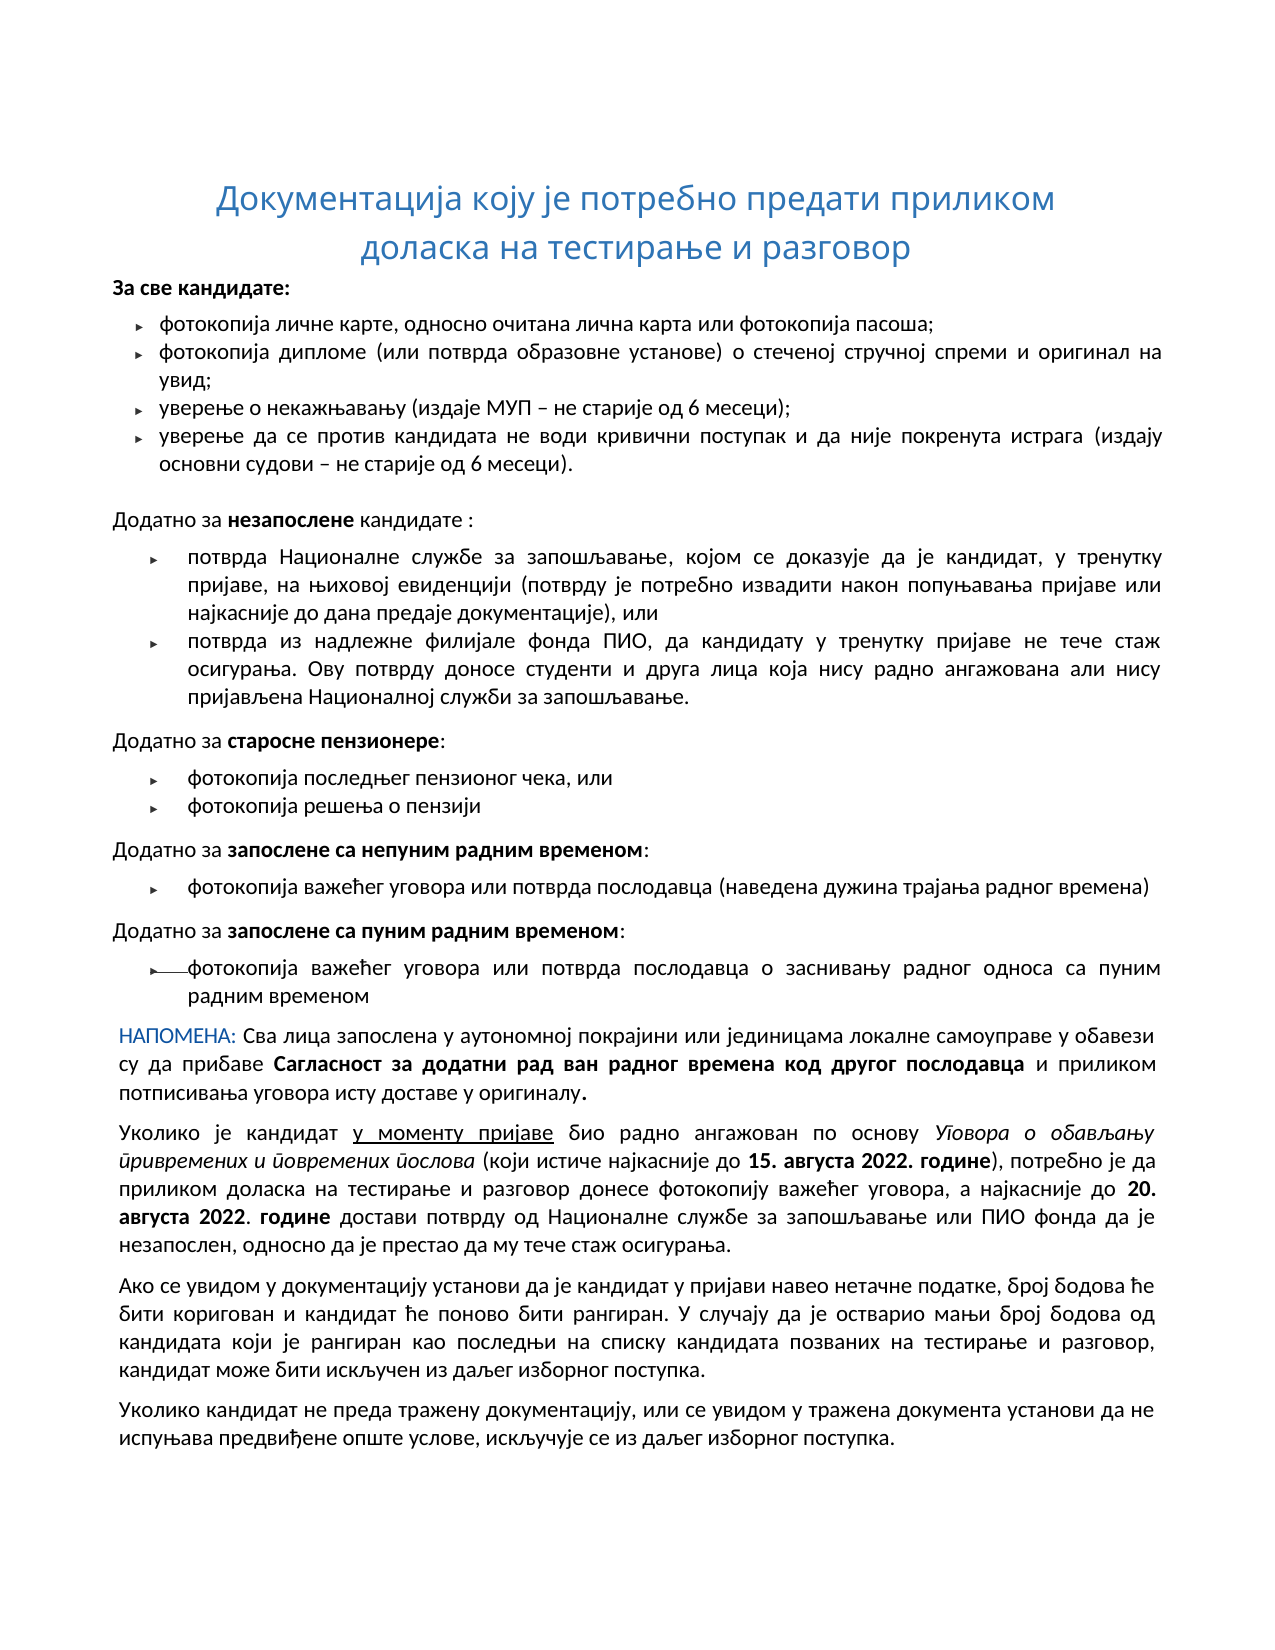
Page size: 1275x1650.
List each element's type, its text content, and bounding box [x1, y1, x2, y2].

text НАПОМЕНА: Сва лица запослена у аутономној покрајини или јединицама локалне самоуправе у обавези су да прибаве Сагласност за додатни рад ван радног времена код другог послодавца и приликом потписивања уговора исту доставе у оригиналу. [118, 1022, 1157, 1106]
text Додатно за запослене са непуним радним временом: [112, 836, 1162, 864]
list фотокопија личне карте, односно очитана лична карта или фотокопија пасоша; [135, 309, 1162, 337]
text Додатно за запослене са пуним радним временом: [112, 917, 1162, 945]
text Додатно за старосне пензионере: [112, 727, 1162, 754]
text Уколико је кандидат у моменту пријаве био радно ангажован по основу Уговора о обављању привремених и повремених послова (који истиче најкасније до 15. августа 2022. године), потребно је да приликом доласка на тестирање и разговор донесе фотокопију важећег уговора, а најкасније до 20. августа 2022. године достави потврду од Националне службе за запошљавање или ПИО фонда да је незапослен, односно да је престао да му тече стаж осигурања. [118, 1118, 1157, 1258]
list фотокопија последњег пензионог чека, или [150, 763, 1162, 791]
list фотокопија решења о пензији [150, 791, 1162, 819]
list фотокопија важећег уговора или потврда послодавца (наведена дужина трајања радног времена) [150, 872, 1162, 900]
text Ако се увидом у документацију установи да је кандидат у пријави навео нетачне податке, број бодова ће бити коригован и кандидат ће поново бити рангиран. У случају да је остварио мањи број бодова од кандидата који је рангиран као последњи на списку кандидата позваних на тестирање и разговор, кандидат може бити искључен из даљег изборног поступка. [118, 1271, 1157, 1383]
list потврда из надлежне филијале фонда ПИО, да кандидату у тренутку пријаве не тече стаж осигурања. Ову потврду доносе студенти и друга лица која нису радно ангажована али нису пријављена Националној служби за запошљавање. [150, 626, 1162, 710]
list фотокопија важећег уговора или потврда послодавца о заснивању радног односа са пуним радним временом [150, 953, 1162, 1009]
text За све кандидате: [112, 273, 1162, 301]
list фотокопија дипломе (или потврда образовне установе) о стеченој стручној спреми и оригинал на увид; [135, 337, 1162, 393]
subtitle Документација коју је потребно предати приликом доласка на тестирање и разговор [201, 175, 1071, 269]
text Уколико кандидат не преда тражену документацију, или се увидом у тражена документа установи да не испуњава предвиђене опште услове, искључује се из даљег изборног поступка. [118, 1395, 1157, 1451]
text Додатно за незапослене кандидате : [112, 505, 1162, 533]
list уверење да се против кандидата не води кривични поступак и да није покренута истрага (издају основни судови – не старије од 6 месеци). [135, 421, 1162, 477]
list потврда Националне службе за запошљавање, којом се доказује да је кандидат, у тренутку пријаве, на њиховој евиденцији (потврду је потребно извадити након попуњавања пријаве или најкасније до дана предаје документације), или [150, 542, 1162, 626]
list уверење о некажњавању (издаје МУП – не старије од 6 месеци); [135, 393, 1162, 421]
